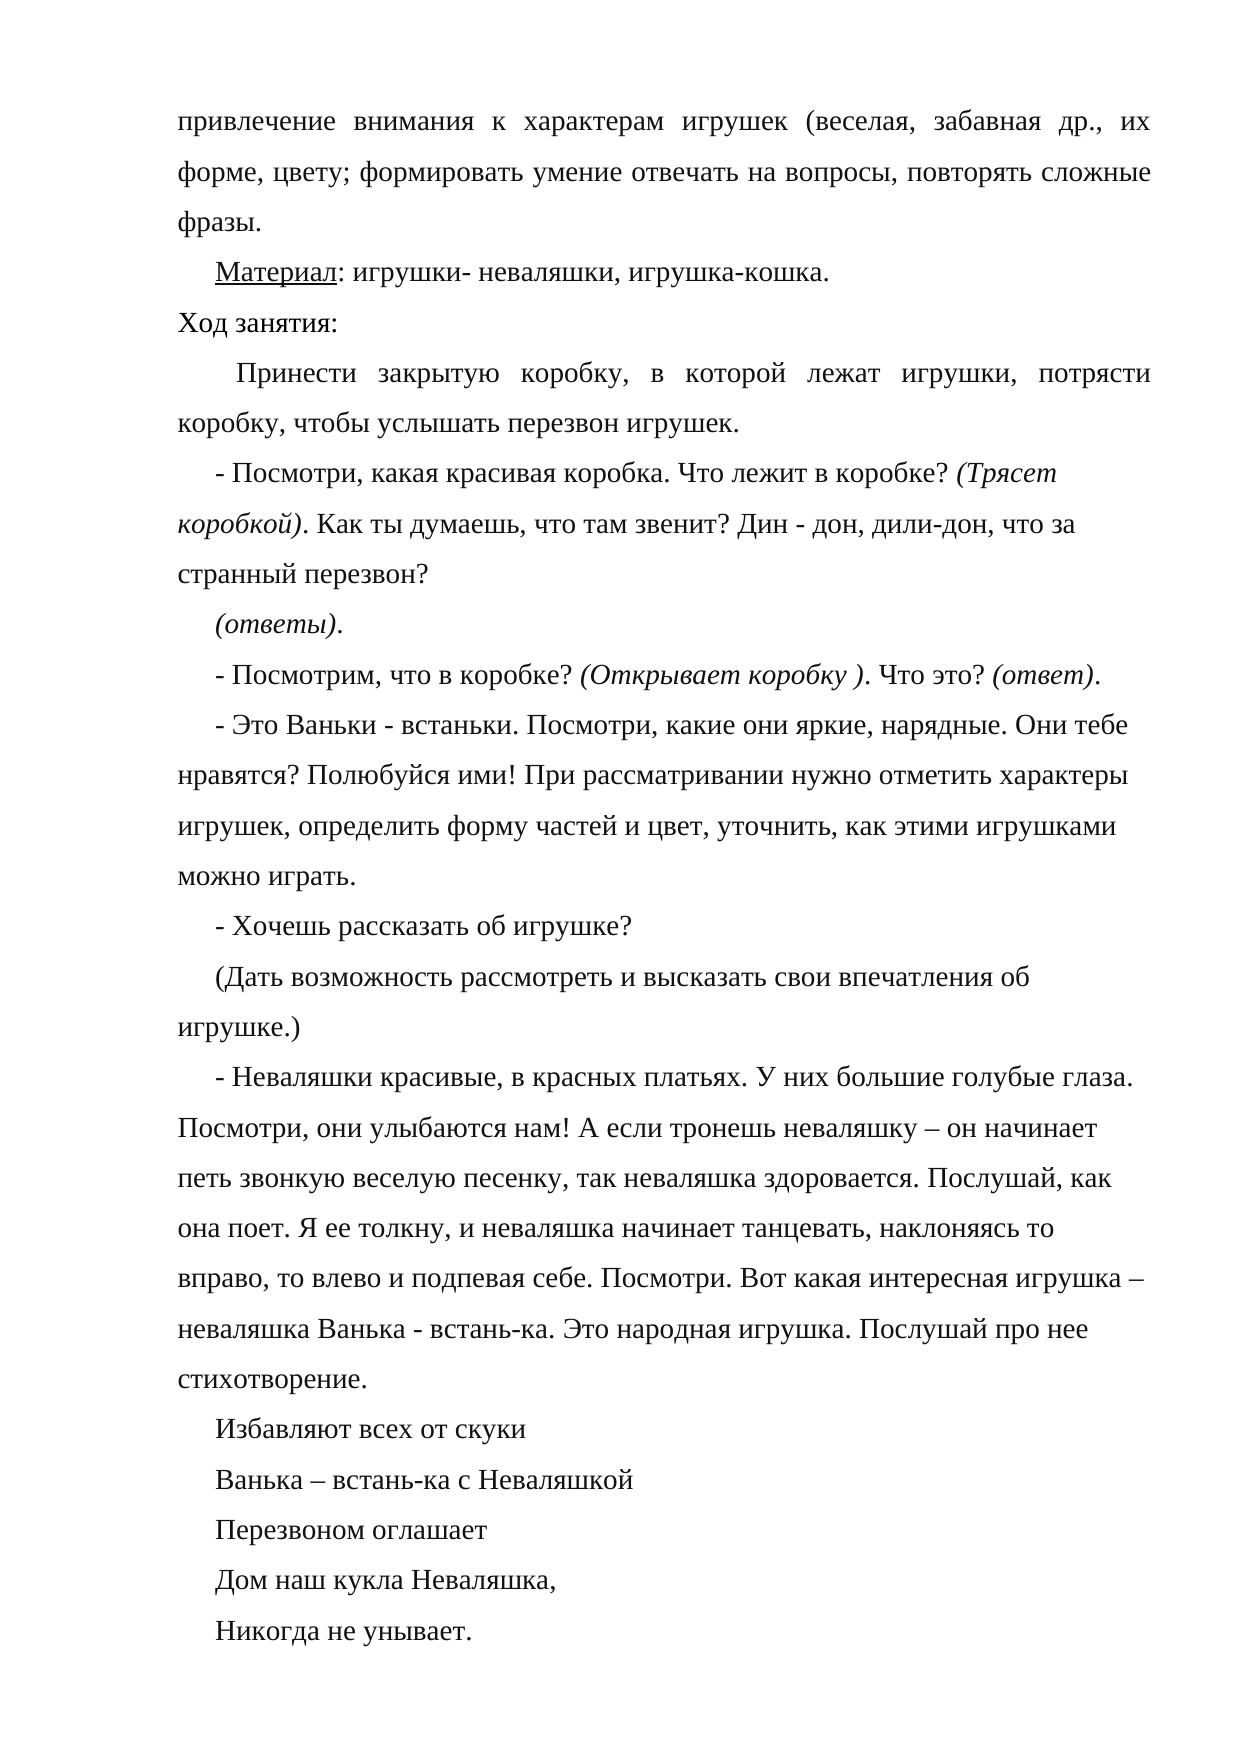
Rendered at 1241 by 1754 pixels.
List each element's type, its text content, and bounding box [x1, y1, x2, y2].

text Ванька – встань-ка с Неваляшкой [177, 1462, 1152, 1495]
text - Посмотри, какая красивая коробка. Что лежит в коробке? (Трясет коробкой). Как ты думаешь, что там звенит? Дин - дон, дили-дон, что за странный перезвон? [177, 456, 1152, 590]
text Дом наш кукла Неваляшка, [177, 1562, 1152, 1596]
text - Это Ваньки - встаньки. Посмотри, какие они яркие, нарядные. Они тебе нравятся? Полюбуйся ими! При рассматривании нужно отметить характеры игрушек, определить форму частей и цвет, уточнить, как этими игрушками можно играть. [177, 707, 1152, 892]
subtitle Ход занятия: [177, 305, 1152, 338]
text Перезвоном оглашает [177, 1512, 1152, 1546]
text (ответы). [177, 607, 1152, 640]
text - Хочешь рассказать об игрушке? [177, 908, 1152, 942]
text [177, 103, 1152, 238]
text - Посмотрим, что в коробке? (Открывает коробку ). Что это? (ответ). [177, 657, 1152, 690]
text Принести закрытую коробку, в которой лежат игрушки, потрясти коробку, чтобы услышать перезвон игрушек. [177, 355, 1152, 439]
text Материал: игрушки- неваляшки, игрушка-кошка. [177, 254, 1152, 288]
text (Дать возможность рассмотреть и высказать свои впечатления об игрушке.) [177, 959, 1152, 1043]
text Избавляют всех от скуки [177, 1412, 1152, 1445]
text - Неваляшки красивые, в красных платьях. У них большие голубые глаза. Посмотри, они улыбаются нам! А если тронешь неваляшку – он начинает петь звонкую веселую песенку, так неваляшка здоровается. Послушай, как она поет. Я ее толкну, и неваляшка начинает танцевать, наклоняясь то вправо, то влево и подпевая себе. Посмотри. Вот какая интересная игрушка – неваляшка Ванька - встань-ка. Это народная игрушка. Послушай про нее стихотворение. [177, 1059, 1152, 1395]
text Никогда не унывает. [177, 1613, 1152, 1646]
